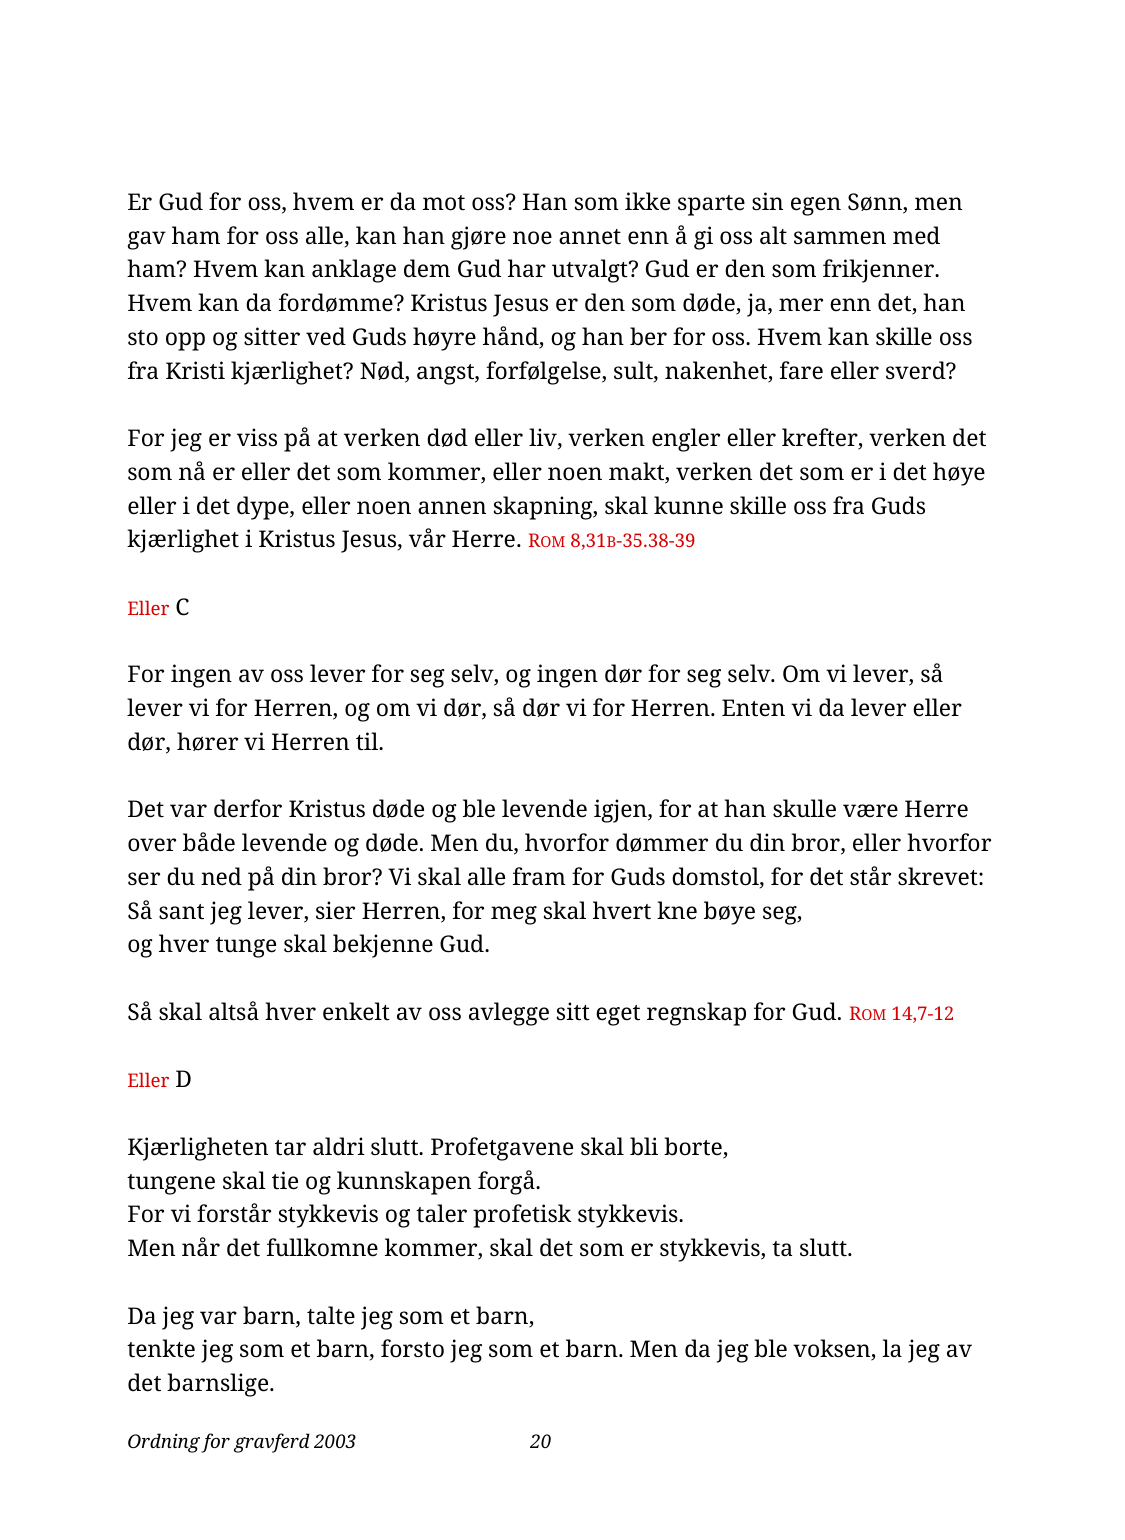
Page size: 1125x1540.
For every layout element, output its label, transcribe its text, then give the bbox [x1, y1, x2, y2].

text Det var derfor Kristus døde og ble levende igjen, for at han skulle være Herre over både levende og døde. Men du, hvorfor dømmer du din bror, eller hvorfor ser du ned på din bror? Vi skal alle fram for Guds domstol, for det står skrevet: [127, 793, 998, 892]
text Kjærligheten tar aldri slutt. Profetgavene skal bli borte, [127, 1131, 998, 1162]
text Er Gud for oss, hvem er da mot oss? Han som ikke sparte sin egen Sønn, men gav ham for oss alle, kan han gjøre noe annet enn å gi oss alt sammen med ham? Hvem kan anklage dem Gud har utvalgt? Gud er den som frikjenner. Hvem kan da fordømme? Kristus Jesus er den som døde, ja, mer enn det, han sto opp og sitter ved Guds høyre hånd, og han ber for oss. Hvem kan skille oss fra Kristi kjærlighet? Nød, angst, forfølgelse, sult, nakenhet, fare eller sverd? [127, 186, 998, 386]
text tungene skal tie og kunnskapen forgå. [127, 1164, 998, 1196]
text Så skal altså hver enkelt av oss avlegge sitt eget regnskap for Gud. Rom 14,7-12 [127, 996, 998, 1027]
text Så sant jeg lever, sier Herren, for meg skal hvert kne bøye seg, [127, 894, 998, 926]
text tenkte jeg som et barn, forsto jeg som et barn. Men da jeg ble voksen, la jeg av det barnslige. [127, 1333, 998, 1398]
text For ingen av oss lever for seg selv, og ingen dør for seg selv. Om vi lever, så lever vi for Herren, og om vi dør, så dør vi for Herren. Enten vi da lever eller dør, hører vi Herren til. [127, 658, 998, 757]
text Eller D [127, 1063, 998, 1094]
text Men når det fullkomne kommer, skal det som er stykkevis, ta slutt. [127, 1232, 998, 1263]
text og hver tunge skal bekjenne Gud. [127, 928, 998, 959]
text For vi forstår stykkevis og taler profetisk stykkevis. [127, 1198, 998, 1229]
text Da jeg var barn, talte jeg som et barn, [127, 1299, 998, 1331]
text Eller C [127, 591, 998, 622]
text For jeg er viss på at verken død eller liv, verken engler eller krefter, verken det som nå er eller det som kommer, eller noen makt, verken det som er i det høye eller i det dype, eller noen annen skapning, skal kunne skille oss fra Guds kjærlighet i Kristus Jesus, vår Herre. Rom 8,31b-35.38-39 [127, 422, 998, 554]
